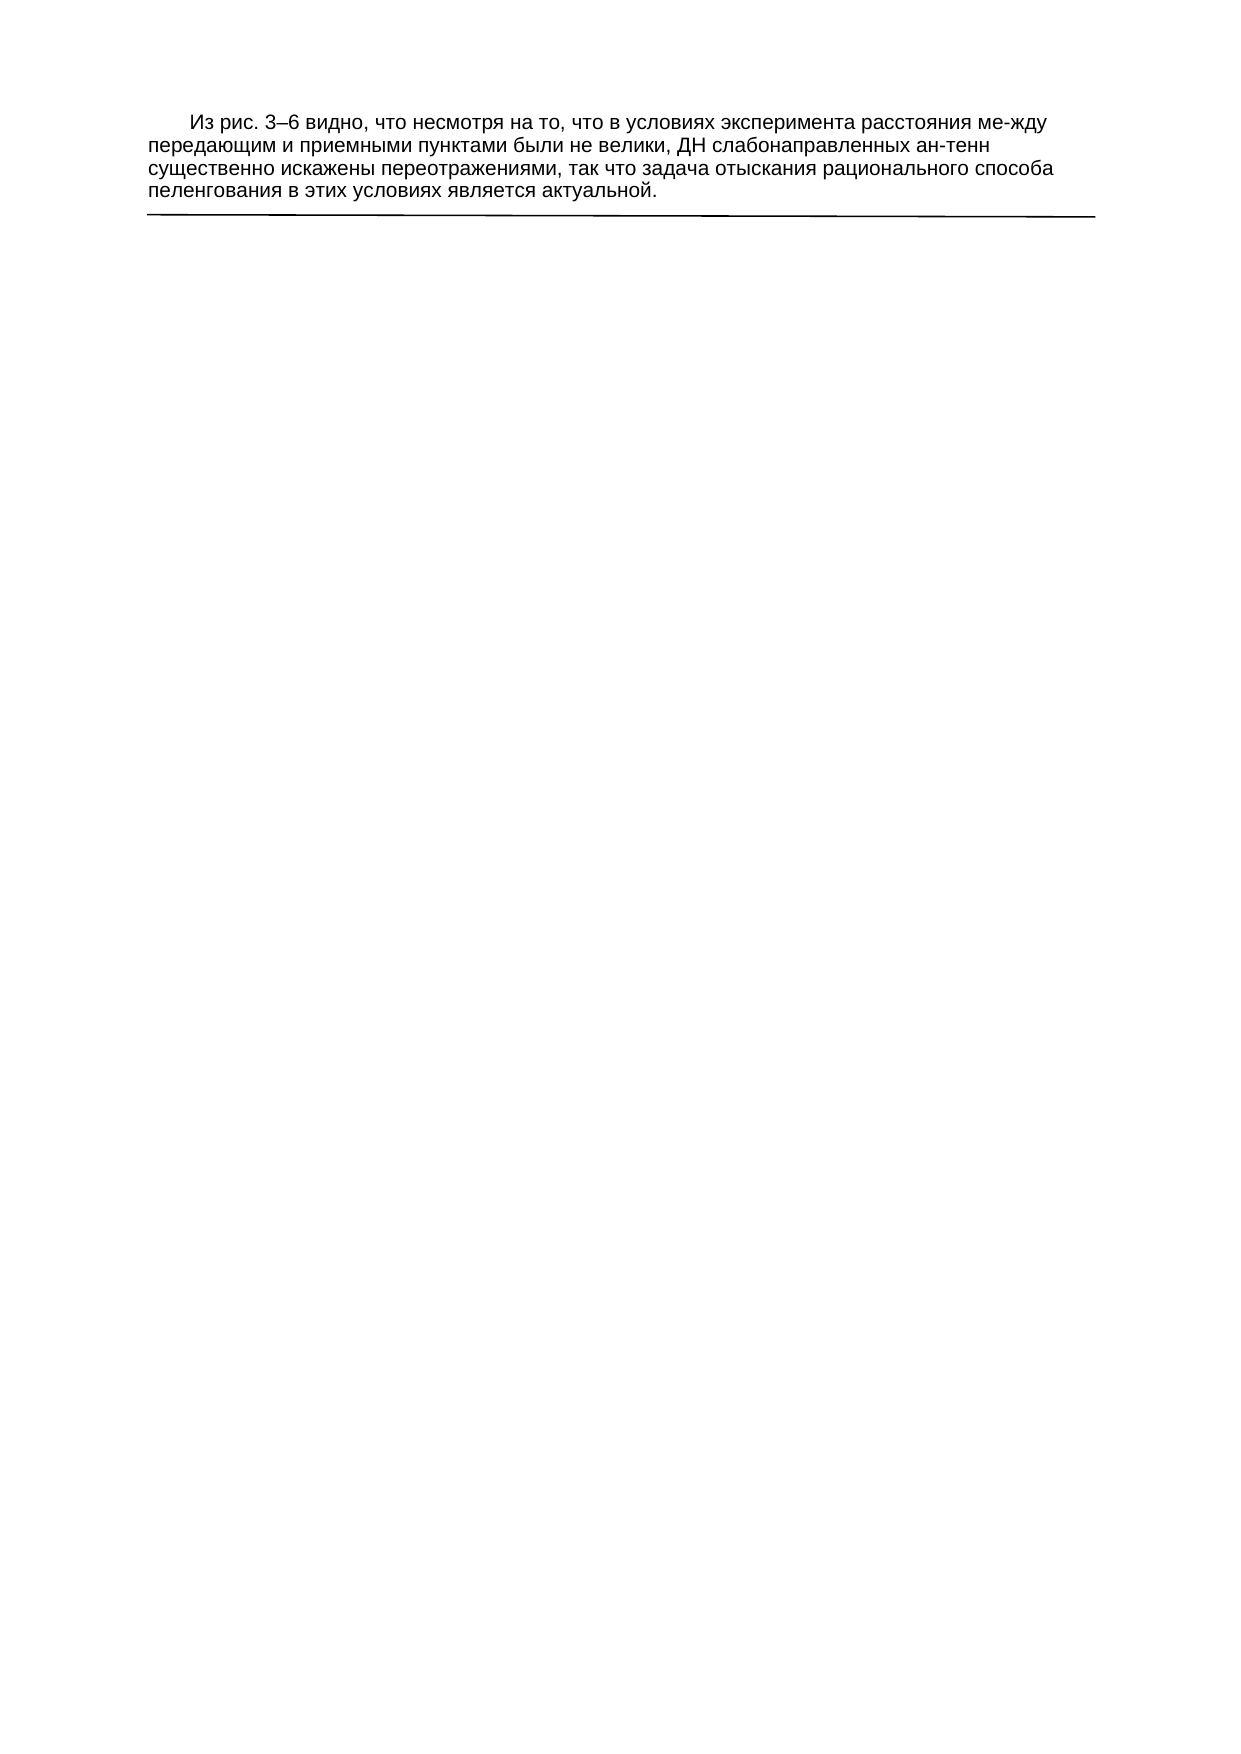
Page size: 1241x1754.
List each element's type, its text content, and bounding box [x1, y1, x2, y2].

text Из рис. 3–6 видно, что несмотря на то, что в условиях эксперимента расстояния ме-жду передающим и приемными пунктами были не велики, ДН слабонаправленных ан-тенн существенно искажены переотражениями, так что задача отыскания рационального способа пеленгования в этих условиях является актуальной. [148, 111, 1092, 202]
